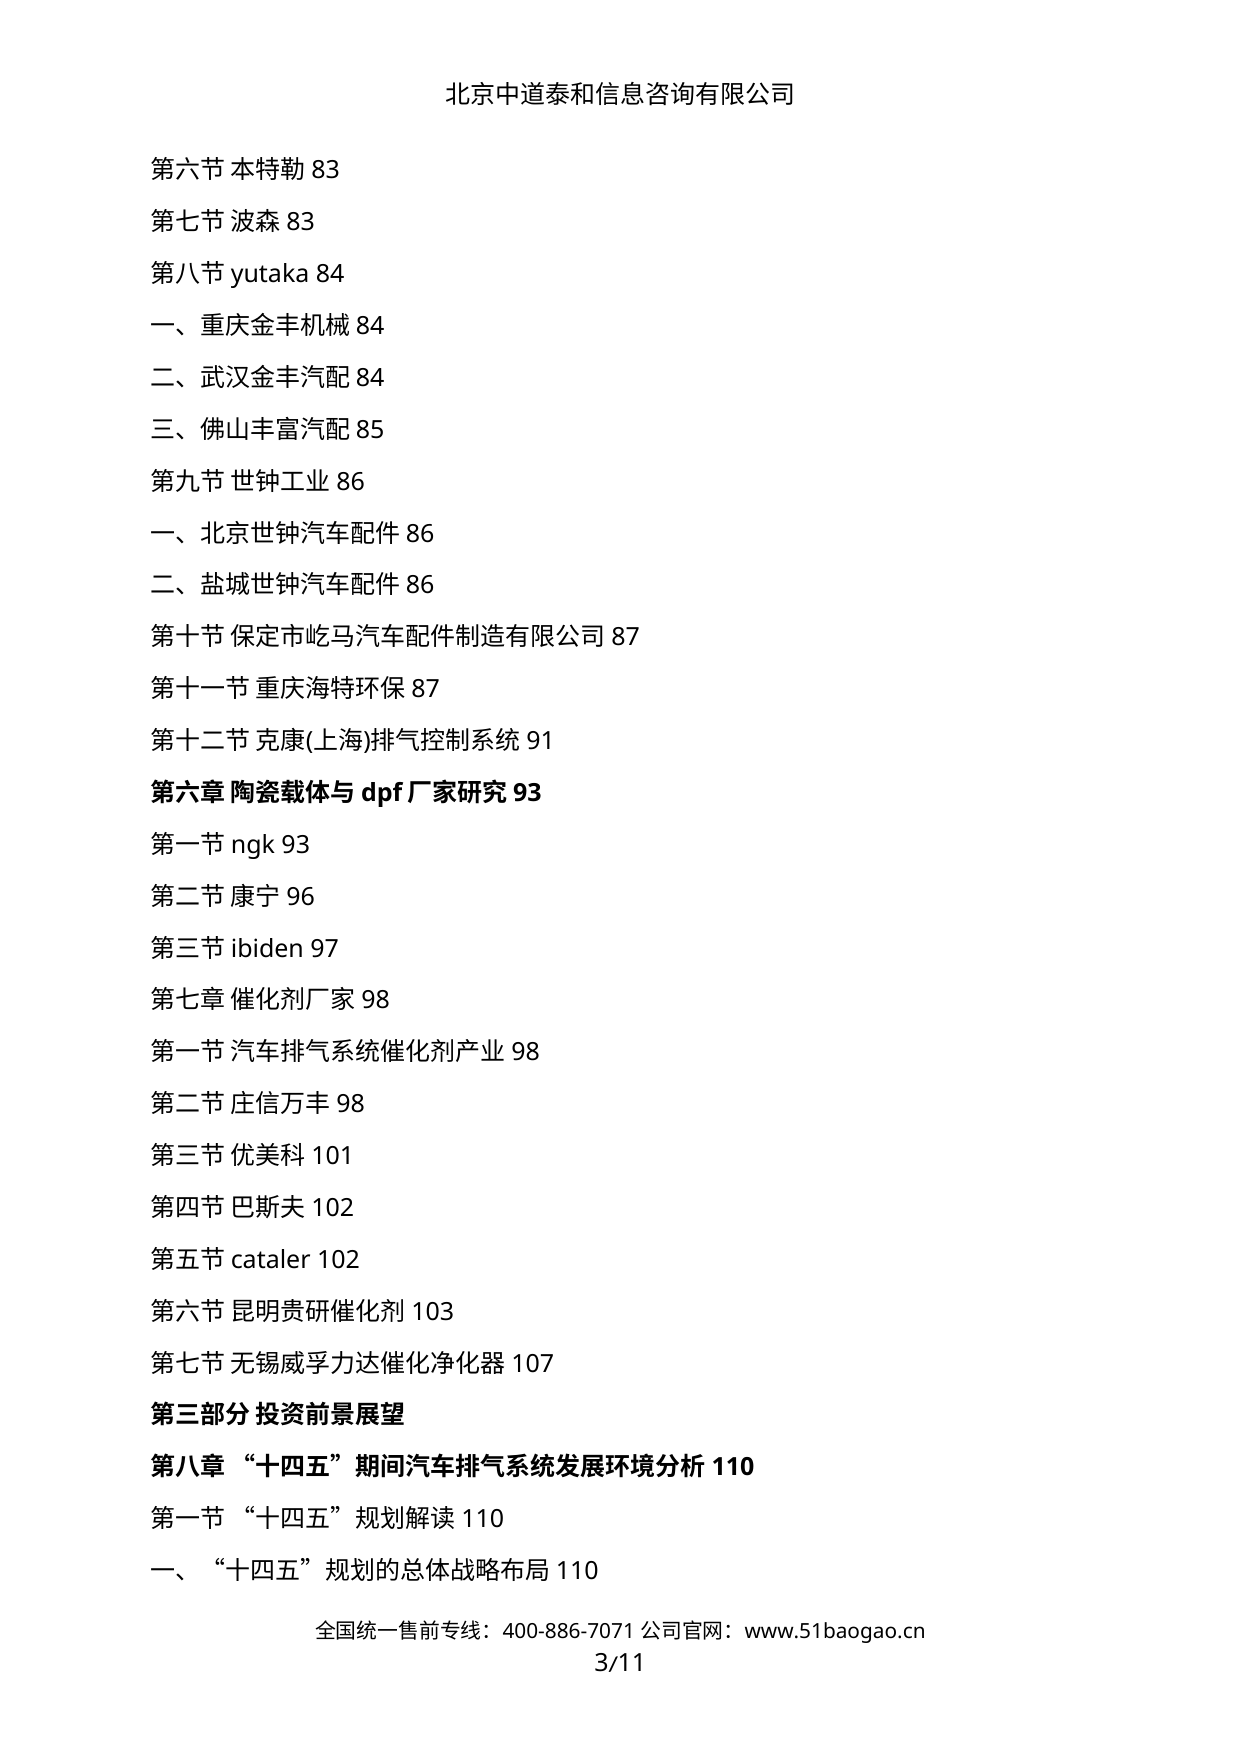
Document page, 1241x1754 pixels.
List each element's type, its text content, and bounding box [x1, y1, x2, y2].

text 第六节 昆明贵研催化剂 103 [150, 1291, 1090, 1327]
text 第十一节 重庆海特环保 87 [150, 669, 1090, 705]
text 第三节 优美科 101 [150, 1136, 1090, 1172]
text 第二节 庄信万丰 98 [150, 1084, 1090, 1120]
text 二、武汉金丰汽配 84 [150, 357, 1090, 394]
text 第三部分 投资前景展望 [150, 1395, 1090, 1431]
text 三、佛山丰富汽配 85 [150, 409, 1090, 446]
text 第九节 世钟工业 86 [150, 461, 1090, 497]
text 一、“十四五”规划的总体战略布局 110 [150, 1551, 1090, 1587]
text 一、北京世钟汽车配件 86 [150, 513, 1090, 549]
text 第七章 催化剂厂家 98 [150, 980, 1090, 1016]
text 第十二节 克康(上海)排气控制系统 91 [150, 721, 1090, 757]
text 第六节 本特勒 83 [150, 150, 1090, 186]
text 第五节 cataler 102 [150, 1239, 1090, 1276]
text 第十节 保定市屹马汽车配件制造有限公司 87 [150, 617, 1090, 653]
text 第四节 巴斯夫 102 [150, 1187, 1090, 1224]
text 一、重庆金丰机械 84 [150, 306, 1090, 342]
text 第一节 “十四五”规划解读 110 [150, 1499, 1090, 1535]
text 第一节 汽车排气系统催化剂产业 98 [150, 1032, 1090, 1068]
text 第八节 yutaka 84 [150, 254, 1090, 290]
text 第一节 ngk 93 [150, 824, 1090, 861]
text 二、盐城世钟汽车配件 86 [150, 565, 1090, 601]
text 第三节 ibiden 97 [150, 928, 1090, 964]
text 第七节 无锡威孚力达催化净化器 107 [150, 1343, 1090, 1379]
text 第八章 “十四五”期间汽车排气系统发展环境分析 110 [150, 1447, 1090, 1483]
text 第七节 波森 83 [150, 202, 1090, 238]
text 第六章 陶瓷载体与dpf厂家研究 93 [150, 772, 1090, 809]
text 第二节 康宁 96 [150, 876, 1090, 912]
